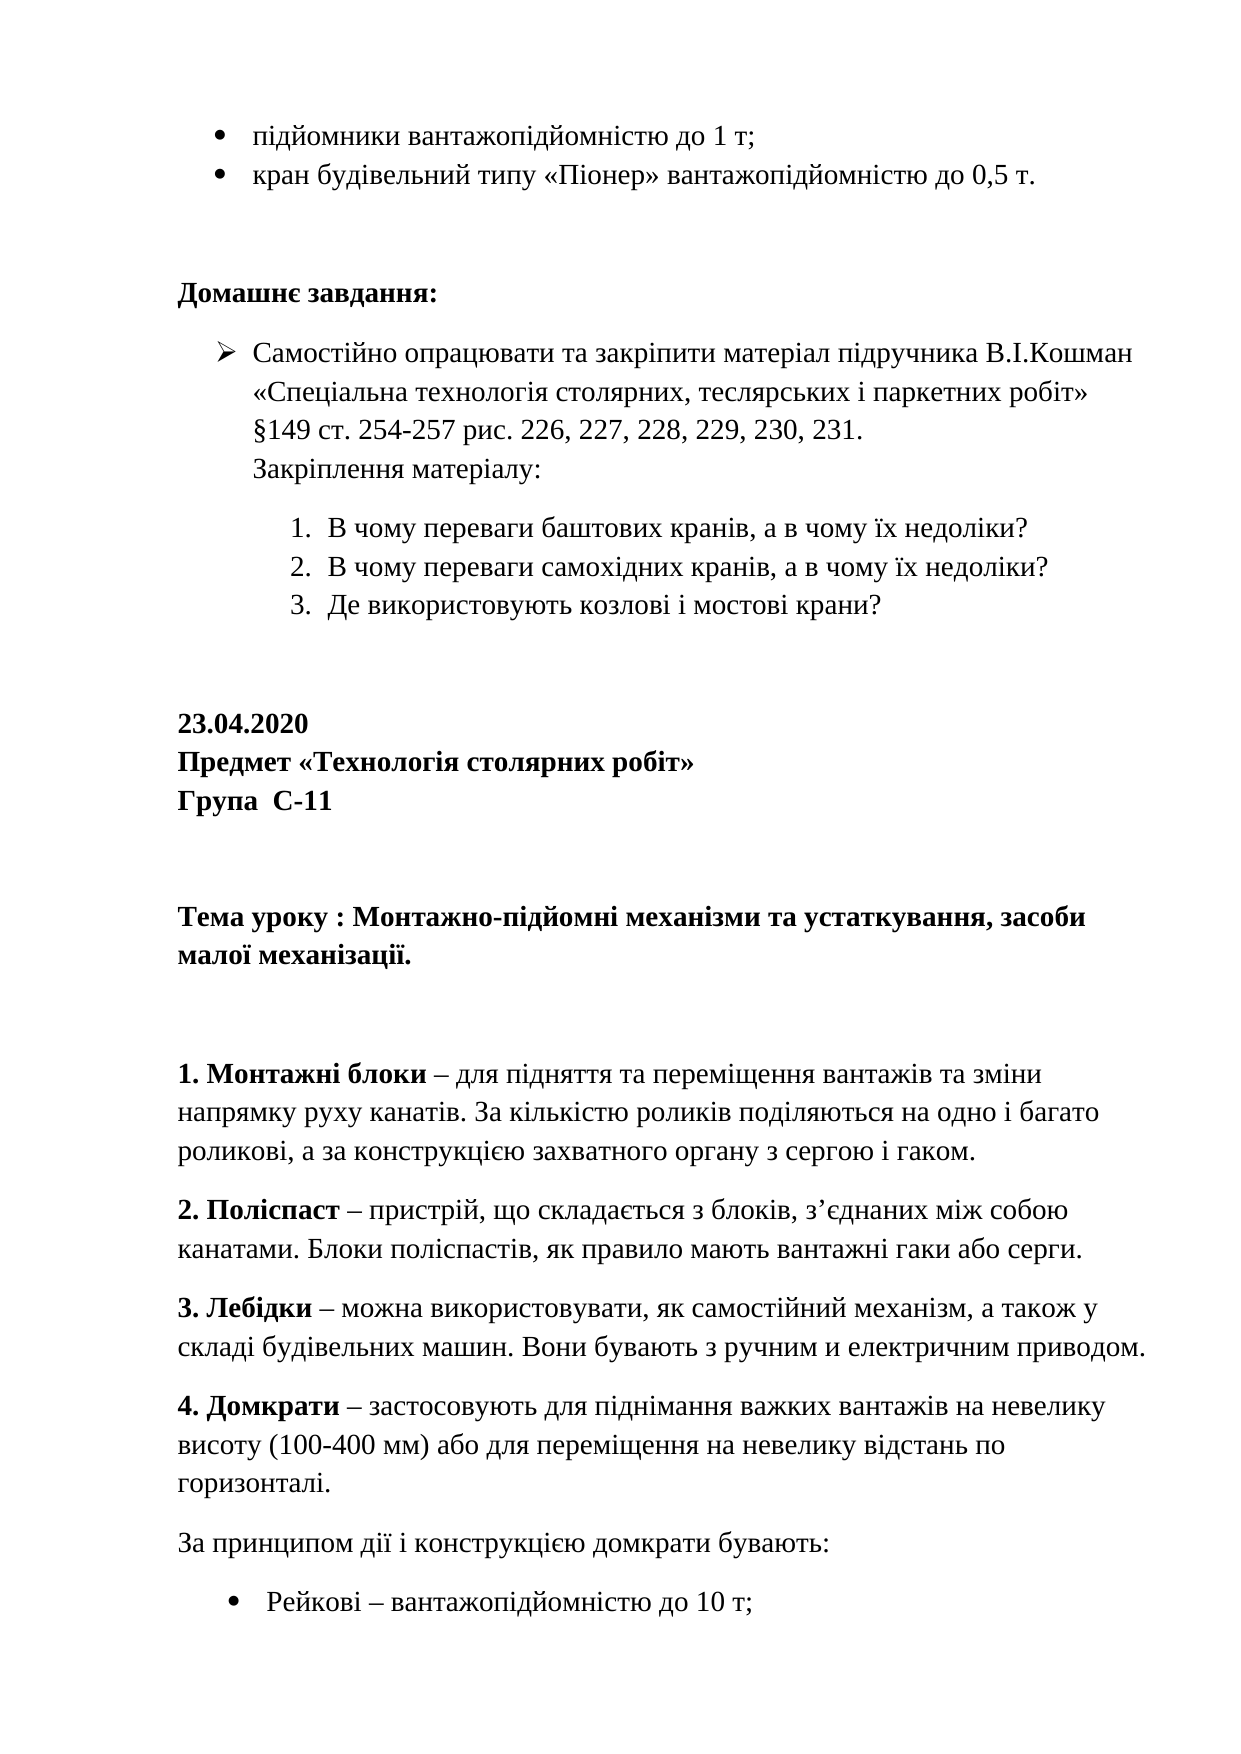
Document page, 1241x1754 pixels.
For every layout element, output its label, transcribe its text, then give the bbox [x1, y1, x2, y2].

list підйомники вантажопідйомністю до 1 т; [215, 118, 1152, 152]
text 23.04.2020 [177, 706, 1152, 739]
text 2. Поліспаст – пристрій, що складається з блоків, з’єднаних між собою канатами. Блоки поліспастів, як правило мають вантажні гаки або серги. [177, 1192, 1152, 1264]
text За принципом дії і конструкцією домкрати бувають: [177, 1525, 1152, 1558]
list Самостійно опрацювати та закріпити матеріал підручника В.І.Кошман «Спеціальна технологія столярних, теслярських і паркетних робіт» §149 ст. 254-257 рис. 226, 227, 228, 229, 230, 231. [215, 335, 1152, 446]
text Група С-11 [177, 783, 1152, 817]
text 1. Монтажні блоки – для підняття та переміщення вантажів та зміни напрямку руху канатів. За кількістю роликів поділяються на одно і багато роликові, а за конструкцією захватного органу з сергою і гаком. [177, 1056, 1152, 1167]
list В чому переваги баштових кранів, а в чому їх недоліки? [290, 510, 1152, 544]
text 4. Домкрати – застосовують для піднімання важких вантажів на невелику висоту (100-400 мм) або для переміщення на невелику відстань по горизонталі. [177, 1388, 1152, 1499]
text 3. Лебідки – можна використовувати, як самостійний механізм, а також у складі будівельних машин. Вони бувають з ручним и електричним приводом. [177, 1290, 1152, 1362]
text Домашнє завдання: [177, 276, 1152, 309]
list В чому переваги самохідних кранів, а в чому їх недоліки? [290, 549, 1152, 582]
list Рейкові – вантажопідйомністю до 10 т; [229, 1584, 1152, 1618]
text Тема уроку : Монтажно-підйомні механізми та устаткування, засоби малої механізації. [177, 899, 1152, 971]
list Де використовують козлові і мостові крани? [290, 587, 1152, 621]
text Закріплення матеріалу: [252, 451, 1152, 484]
list кран будівельний типу «Піонер» вантажопідйомністю до 0,5 т. [215, 157, 1152, 190]
text Предмет «Технологія столярних робіт» [177, 744, 1152, 778]
